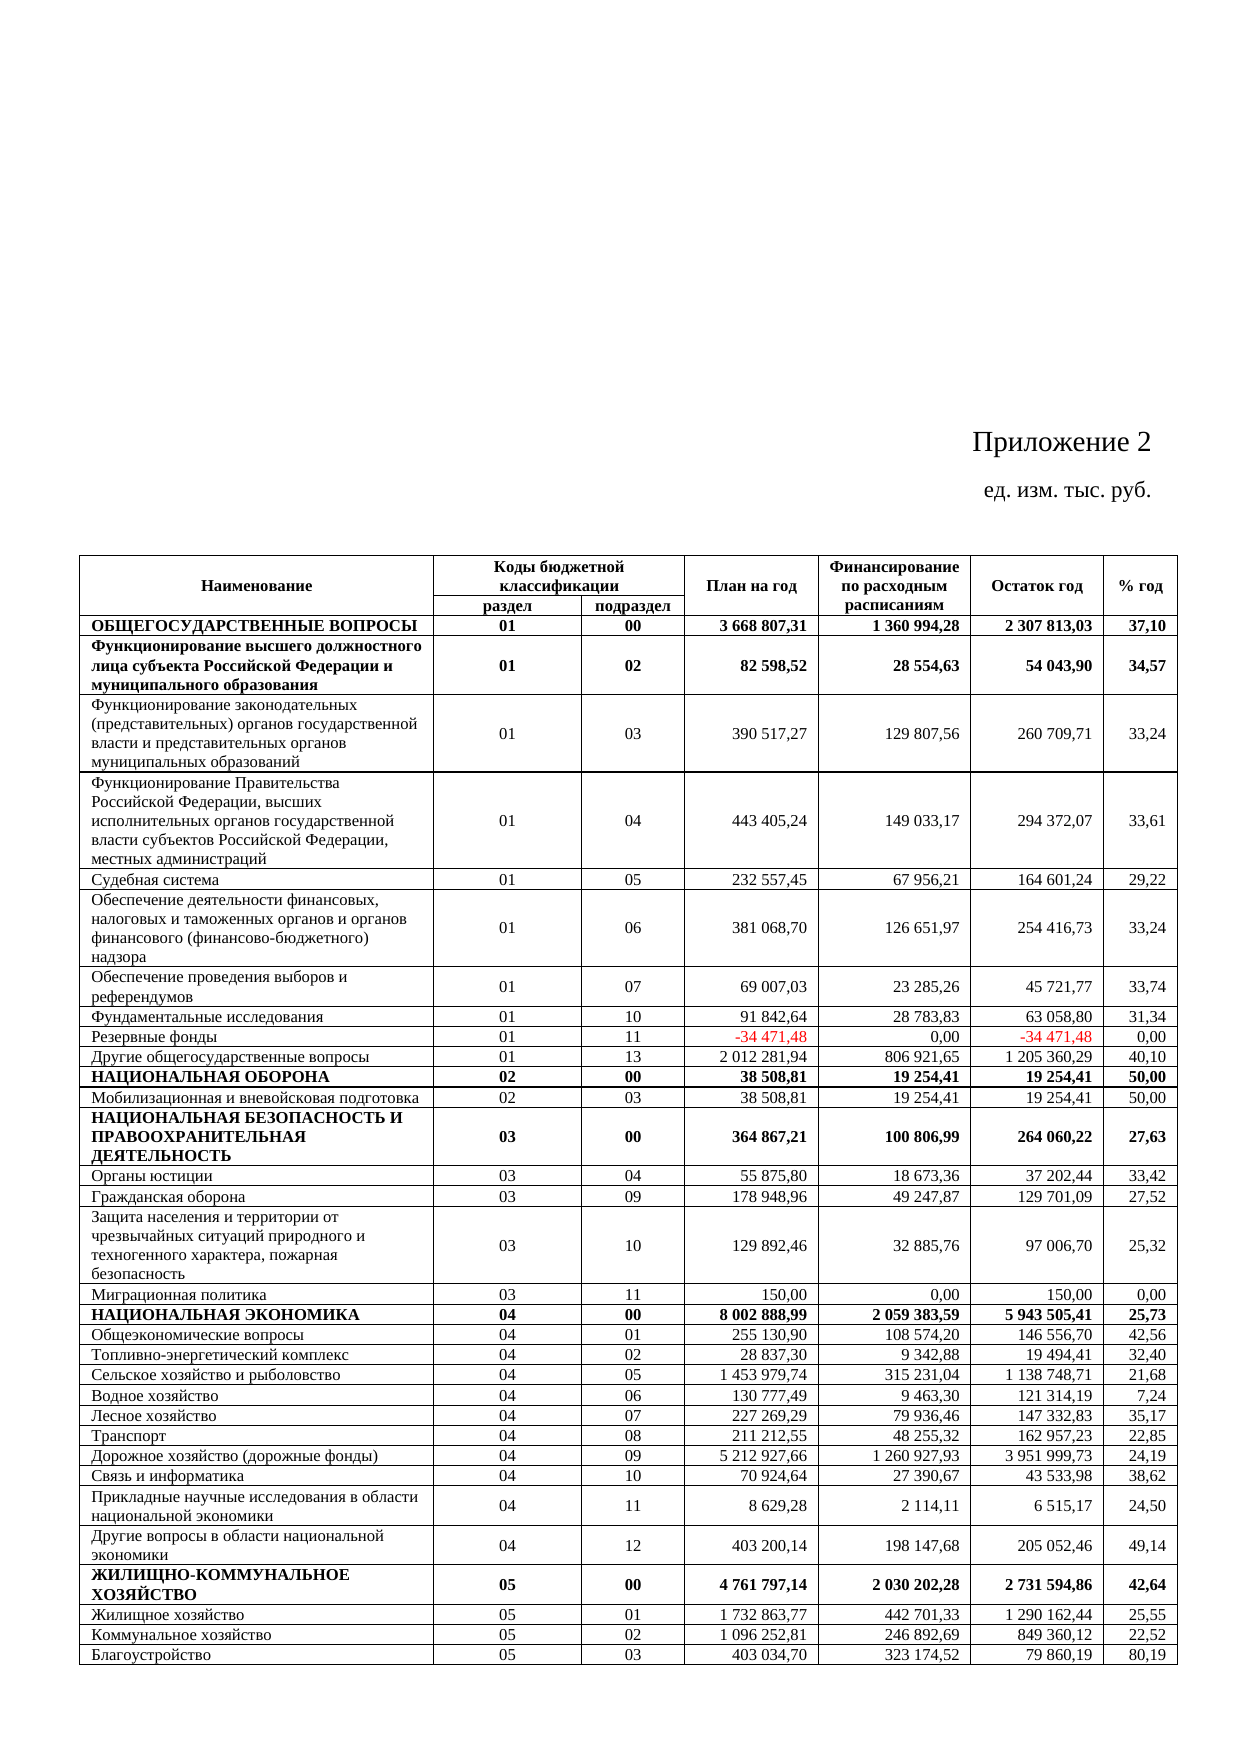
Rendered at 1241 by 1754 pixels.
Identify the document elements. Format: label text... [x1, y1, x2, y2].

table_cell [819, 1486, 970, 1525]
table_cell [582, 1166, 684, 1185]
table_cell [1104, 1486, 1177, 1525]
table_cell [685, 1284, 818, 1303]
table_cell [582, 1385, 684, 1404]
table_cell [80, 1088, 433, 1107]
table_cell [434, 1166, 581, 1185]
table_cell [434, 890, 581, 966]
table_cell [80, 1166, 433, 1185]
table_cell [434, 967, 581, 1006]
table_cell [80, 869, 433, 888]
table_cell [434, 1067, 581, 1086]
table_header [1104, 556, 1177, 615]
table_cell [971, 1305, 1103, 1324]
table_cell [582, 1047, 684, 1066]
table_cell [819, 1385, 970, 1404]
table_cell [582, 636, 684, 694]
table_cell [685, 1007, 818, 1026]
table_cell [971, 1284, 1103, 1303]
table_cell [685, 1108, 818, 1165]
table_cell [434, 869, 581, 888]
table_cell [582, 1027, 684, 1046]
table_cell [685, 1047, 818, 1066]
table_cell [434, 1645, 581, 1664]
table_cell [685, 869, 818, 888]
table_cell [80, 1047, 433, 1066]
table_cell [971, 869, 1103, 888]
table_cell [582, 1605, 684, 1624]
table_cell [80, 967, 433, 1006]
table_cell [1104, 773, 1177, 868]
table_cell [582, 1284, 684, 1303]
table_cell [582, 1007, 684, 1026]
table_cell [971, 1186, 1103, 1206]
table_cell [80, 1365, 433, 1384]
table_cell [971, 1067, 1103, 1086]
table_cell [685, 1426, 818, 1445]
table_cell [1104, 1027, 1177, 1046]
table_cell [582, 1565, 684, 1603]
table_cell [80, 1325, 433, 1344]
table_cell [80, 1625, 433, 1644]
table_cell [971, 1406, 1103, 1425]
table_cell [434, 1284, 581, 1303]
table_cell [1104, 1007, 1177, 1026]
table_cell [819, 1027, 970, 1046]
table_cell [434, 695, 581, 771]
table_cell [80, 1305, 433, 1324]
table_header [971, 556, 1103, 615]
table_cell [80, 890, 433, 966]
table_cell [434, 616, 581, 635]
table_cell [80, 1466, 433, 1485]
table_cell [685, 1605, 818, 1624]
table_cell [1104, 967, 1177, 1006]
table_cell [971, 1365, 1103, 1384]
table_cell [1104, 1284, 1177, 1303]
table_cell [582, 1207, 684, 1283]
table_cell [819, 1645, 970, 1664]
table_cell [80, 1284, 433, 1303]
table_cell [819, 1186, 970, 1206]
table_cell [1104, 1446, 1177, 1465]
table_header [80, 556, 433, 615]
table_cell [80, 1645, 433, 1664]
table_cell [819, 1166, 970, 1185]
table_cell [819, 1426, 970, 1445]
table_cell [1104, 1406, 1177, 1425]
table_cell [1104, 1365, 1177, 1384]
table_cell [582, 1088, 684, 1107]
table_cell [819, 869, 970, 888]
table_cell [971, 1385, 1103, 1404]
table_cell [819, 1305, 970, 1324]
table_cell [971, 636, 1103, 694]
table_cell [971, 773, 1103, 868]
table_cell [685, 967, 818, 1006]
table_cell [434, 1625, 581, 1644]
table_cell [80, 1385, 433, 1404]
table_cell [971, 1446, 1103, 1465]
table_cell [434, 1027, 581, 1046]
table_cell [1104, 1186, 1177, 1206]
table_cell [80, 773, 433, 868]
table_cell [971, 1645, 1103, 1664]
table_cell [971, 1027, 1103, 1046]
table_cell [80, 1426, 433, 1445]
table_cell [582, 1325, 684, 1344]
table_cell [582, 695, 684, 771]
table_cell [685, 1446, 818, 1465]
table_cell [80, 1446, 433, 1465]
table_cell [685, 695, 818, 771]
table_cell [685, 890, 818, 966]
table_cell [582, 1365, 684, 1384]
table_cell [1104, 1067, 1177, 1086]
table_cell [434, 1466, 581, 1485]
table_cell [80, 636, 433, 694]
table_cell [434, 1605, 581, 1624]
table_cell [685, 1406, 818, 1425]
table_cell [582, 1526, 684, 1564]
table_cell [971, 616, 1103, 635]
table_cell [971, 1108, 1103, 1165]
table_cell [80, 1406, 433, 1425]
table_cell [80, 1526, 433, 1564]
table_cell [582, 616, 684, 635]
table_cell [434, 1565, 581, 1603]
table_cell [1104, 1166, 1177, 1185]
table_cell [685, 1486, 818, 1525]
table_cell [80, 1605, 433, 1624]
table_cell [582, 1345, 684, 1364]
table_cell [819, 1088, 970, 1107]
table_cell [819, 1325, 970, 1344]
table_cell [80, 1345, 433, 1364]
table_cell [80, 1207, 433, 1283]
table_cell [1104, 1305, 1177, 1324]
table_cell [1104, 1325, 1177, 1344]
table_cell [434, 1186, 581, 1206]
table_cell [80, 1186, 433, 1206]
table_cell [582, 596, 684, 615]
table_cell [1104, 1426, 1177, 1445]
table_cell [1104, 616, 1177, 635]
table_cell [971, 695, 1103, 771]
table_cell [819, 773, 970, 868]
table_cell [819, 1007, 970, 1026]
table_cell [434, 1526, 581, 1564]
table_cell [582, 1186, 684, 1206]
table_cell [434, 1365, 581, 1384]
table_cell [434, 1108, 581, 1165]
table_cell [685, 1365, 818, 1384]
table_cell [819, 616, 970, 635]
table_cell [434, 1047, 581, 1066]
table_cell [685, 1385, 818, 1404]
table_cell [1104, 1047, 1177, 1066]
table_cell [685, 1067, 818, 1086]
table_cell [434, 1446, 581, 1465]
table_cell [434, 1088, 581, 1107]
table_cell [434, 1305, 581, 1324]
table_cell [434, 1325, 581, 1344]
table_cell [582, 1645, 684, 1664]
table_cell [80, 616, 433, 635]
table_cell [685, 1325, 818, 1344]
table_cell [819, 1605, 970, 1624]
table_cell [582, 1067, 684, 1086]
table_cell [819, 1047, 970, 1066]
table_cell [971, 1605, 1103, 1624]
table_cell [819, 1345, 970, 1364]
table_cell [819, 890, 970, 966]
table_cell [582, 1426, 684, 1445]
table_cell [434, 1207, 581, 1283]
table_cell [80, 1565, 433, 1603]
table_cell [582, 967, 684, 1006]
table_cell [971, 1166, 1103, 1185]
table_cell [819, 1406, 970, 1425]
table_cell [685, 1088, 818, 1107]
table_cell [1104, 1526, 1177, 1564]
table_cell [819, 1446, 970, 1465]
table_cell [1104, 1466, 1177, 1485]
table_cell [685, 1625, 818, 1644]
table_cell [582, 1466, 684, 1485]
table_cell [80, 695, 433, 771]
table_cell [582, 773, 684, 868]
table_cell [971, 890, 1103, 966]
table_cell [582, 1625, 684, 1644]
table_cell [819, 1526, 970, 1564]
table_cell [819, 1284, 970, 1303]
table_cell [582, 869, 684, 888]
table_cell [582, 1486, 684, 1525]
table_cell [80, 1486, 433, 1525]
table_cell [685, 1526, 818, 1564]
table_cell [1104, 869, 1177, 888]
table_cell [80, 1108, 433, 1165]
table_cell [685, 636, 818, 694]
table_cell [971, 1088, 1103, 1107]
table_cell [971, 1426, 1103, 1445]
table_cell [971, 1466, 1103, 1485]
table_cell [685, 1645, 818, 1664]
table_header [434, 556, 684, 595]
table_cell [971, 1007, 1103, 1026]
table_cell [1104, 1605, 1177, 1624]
text Приложение 2 [124, 424, 1152, 458]
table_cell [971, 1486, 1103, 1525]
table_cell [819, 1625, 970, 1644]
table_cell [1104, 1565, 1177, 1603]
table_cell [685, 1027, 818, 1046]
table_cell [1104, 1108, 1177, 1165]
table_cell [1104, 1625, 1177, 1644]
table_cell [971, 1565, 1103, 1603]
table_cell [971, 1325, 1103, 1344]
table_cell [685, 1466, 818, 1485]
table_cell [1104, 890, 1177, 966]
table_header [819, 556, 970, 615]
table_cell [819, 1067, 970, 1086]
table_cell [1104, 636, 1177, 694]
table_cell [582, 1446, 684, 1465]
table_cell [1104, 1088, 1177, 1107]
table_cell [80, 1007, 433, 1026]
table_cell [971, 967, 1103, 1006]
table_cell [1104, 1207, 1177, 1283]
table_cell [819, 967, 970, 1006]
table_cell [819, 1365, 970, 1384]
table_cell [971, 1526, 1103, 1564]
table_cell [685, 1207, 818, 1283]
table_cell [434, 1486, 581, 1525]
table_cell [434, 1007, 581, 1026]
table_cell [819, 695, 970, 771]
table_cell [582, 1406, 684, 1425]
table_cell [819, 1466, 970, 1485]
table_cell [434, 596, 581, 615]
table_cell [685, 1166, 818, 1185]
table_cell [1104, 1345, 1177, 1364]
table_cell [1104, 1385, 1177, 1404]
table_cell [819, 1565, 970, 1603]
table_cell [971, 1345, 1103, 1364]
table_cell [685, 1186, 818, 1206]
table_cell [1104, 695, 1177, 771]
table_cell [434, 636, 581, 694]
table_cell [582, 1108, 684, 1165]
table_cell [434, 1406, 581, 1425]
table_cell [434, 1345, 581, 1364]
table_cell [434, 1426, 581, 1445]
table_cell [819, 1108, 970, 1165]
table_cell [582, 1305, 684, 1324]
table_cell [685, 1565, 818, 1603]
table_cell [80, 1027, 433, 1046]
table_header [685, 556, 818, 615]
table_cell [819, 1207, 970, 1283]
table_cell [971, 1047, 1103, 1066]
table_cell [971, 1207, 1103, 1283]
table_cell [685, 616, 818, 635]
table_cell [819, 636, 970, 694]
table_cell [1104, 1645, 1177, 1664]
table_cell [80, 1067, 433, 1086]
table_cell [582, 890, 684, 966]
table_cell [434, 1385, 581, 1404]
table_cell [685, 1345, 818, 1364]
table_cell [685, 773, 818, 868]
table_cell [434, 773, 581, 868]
text ед. изм. тыс. руб. [124, 476, 1152, 503]
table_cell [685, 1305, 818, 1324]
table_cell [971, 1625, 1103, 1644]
